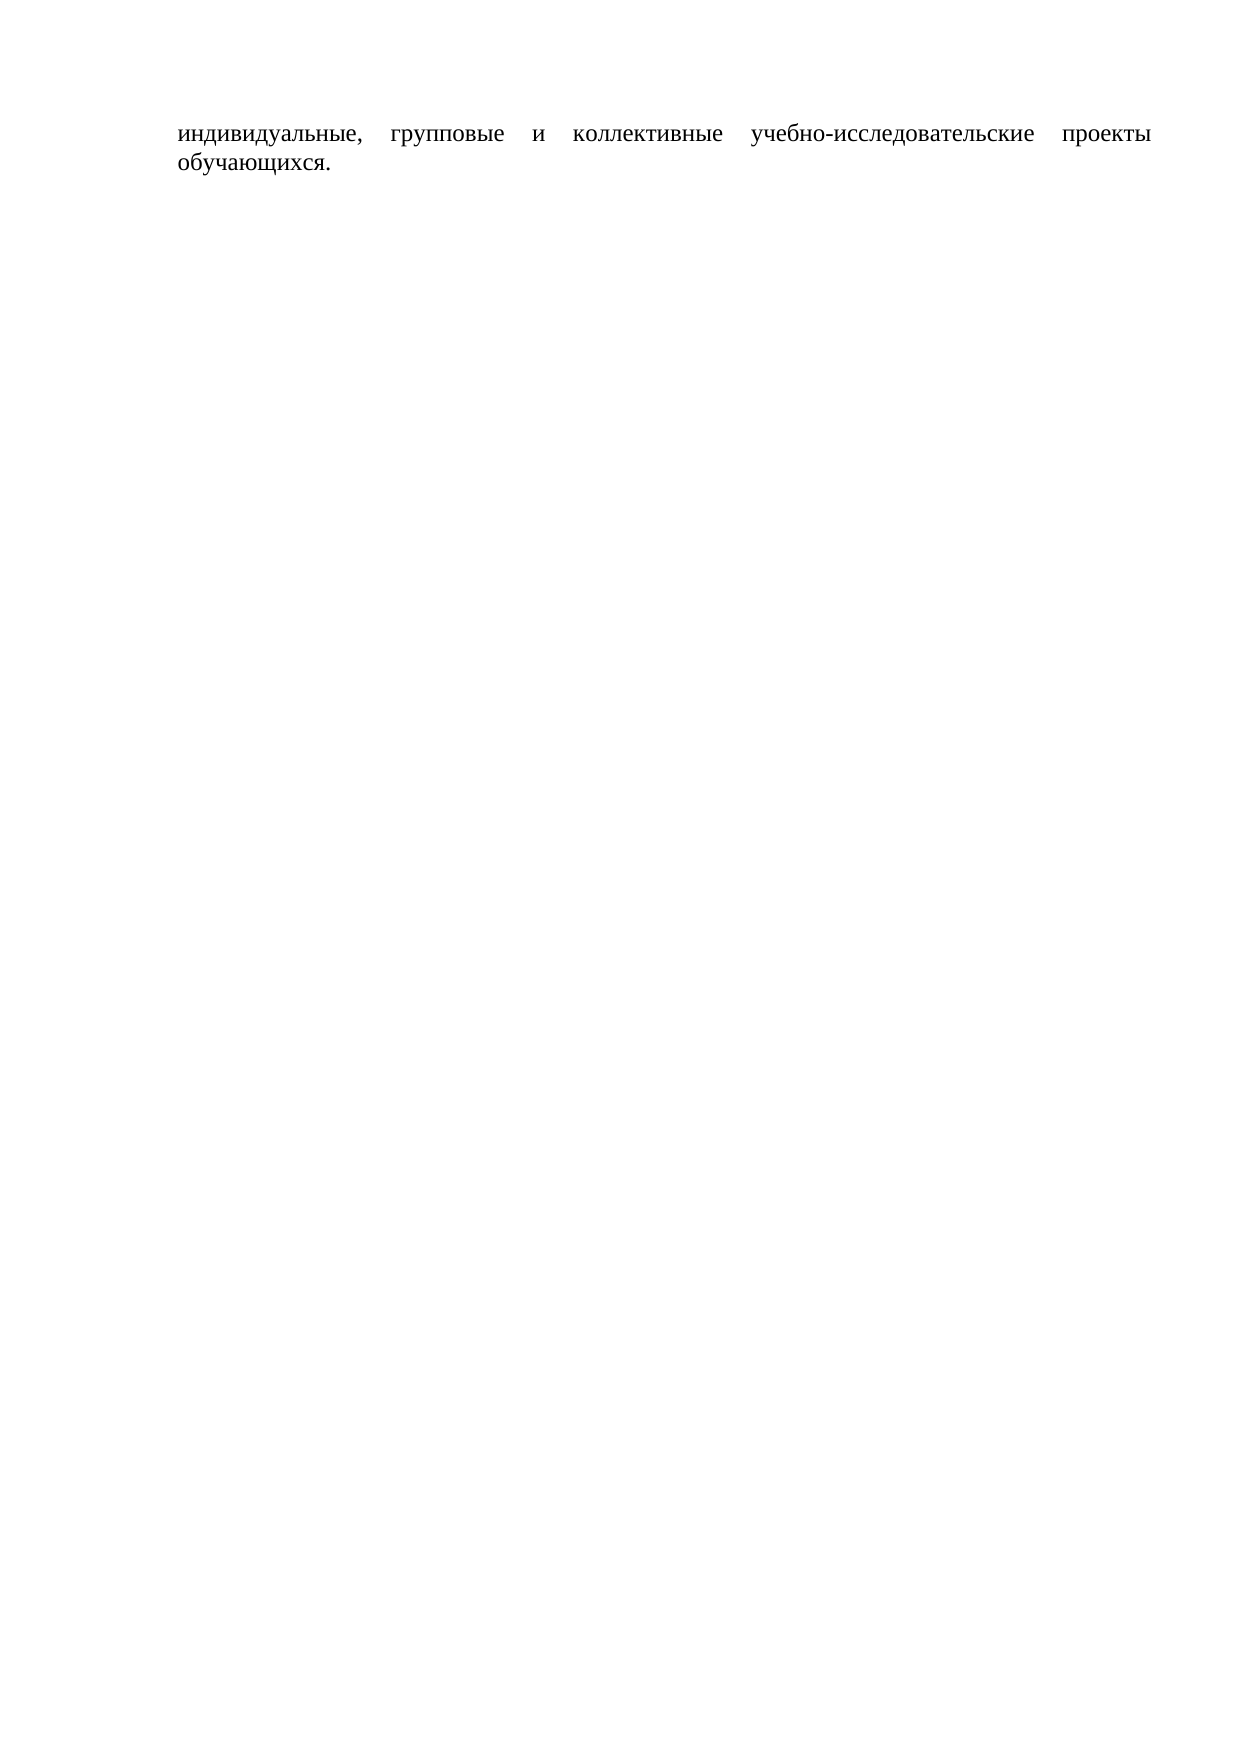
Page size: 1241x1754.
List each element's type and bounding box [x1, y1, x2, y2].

text [177, 118, 1152, 176]
